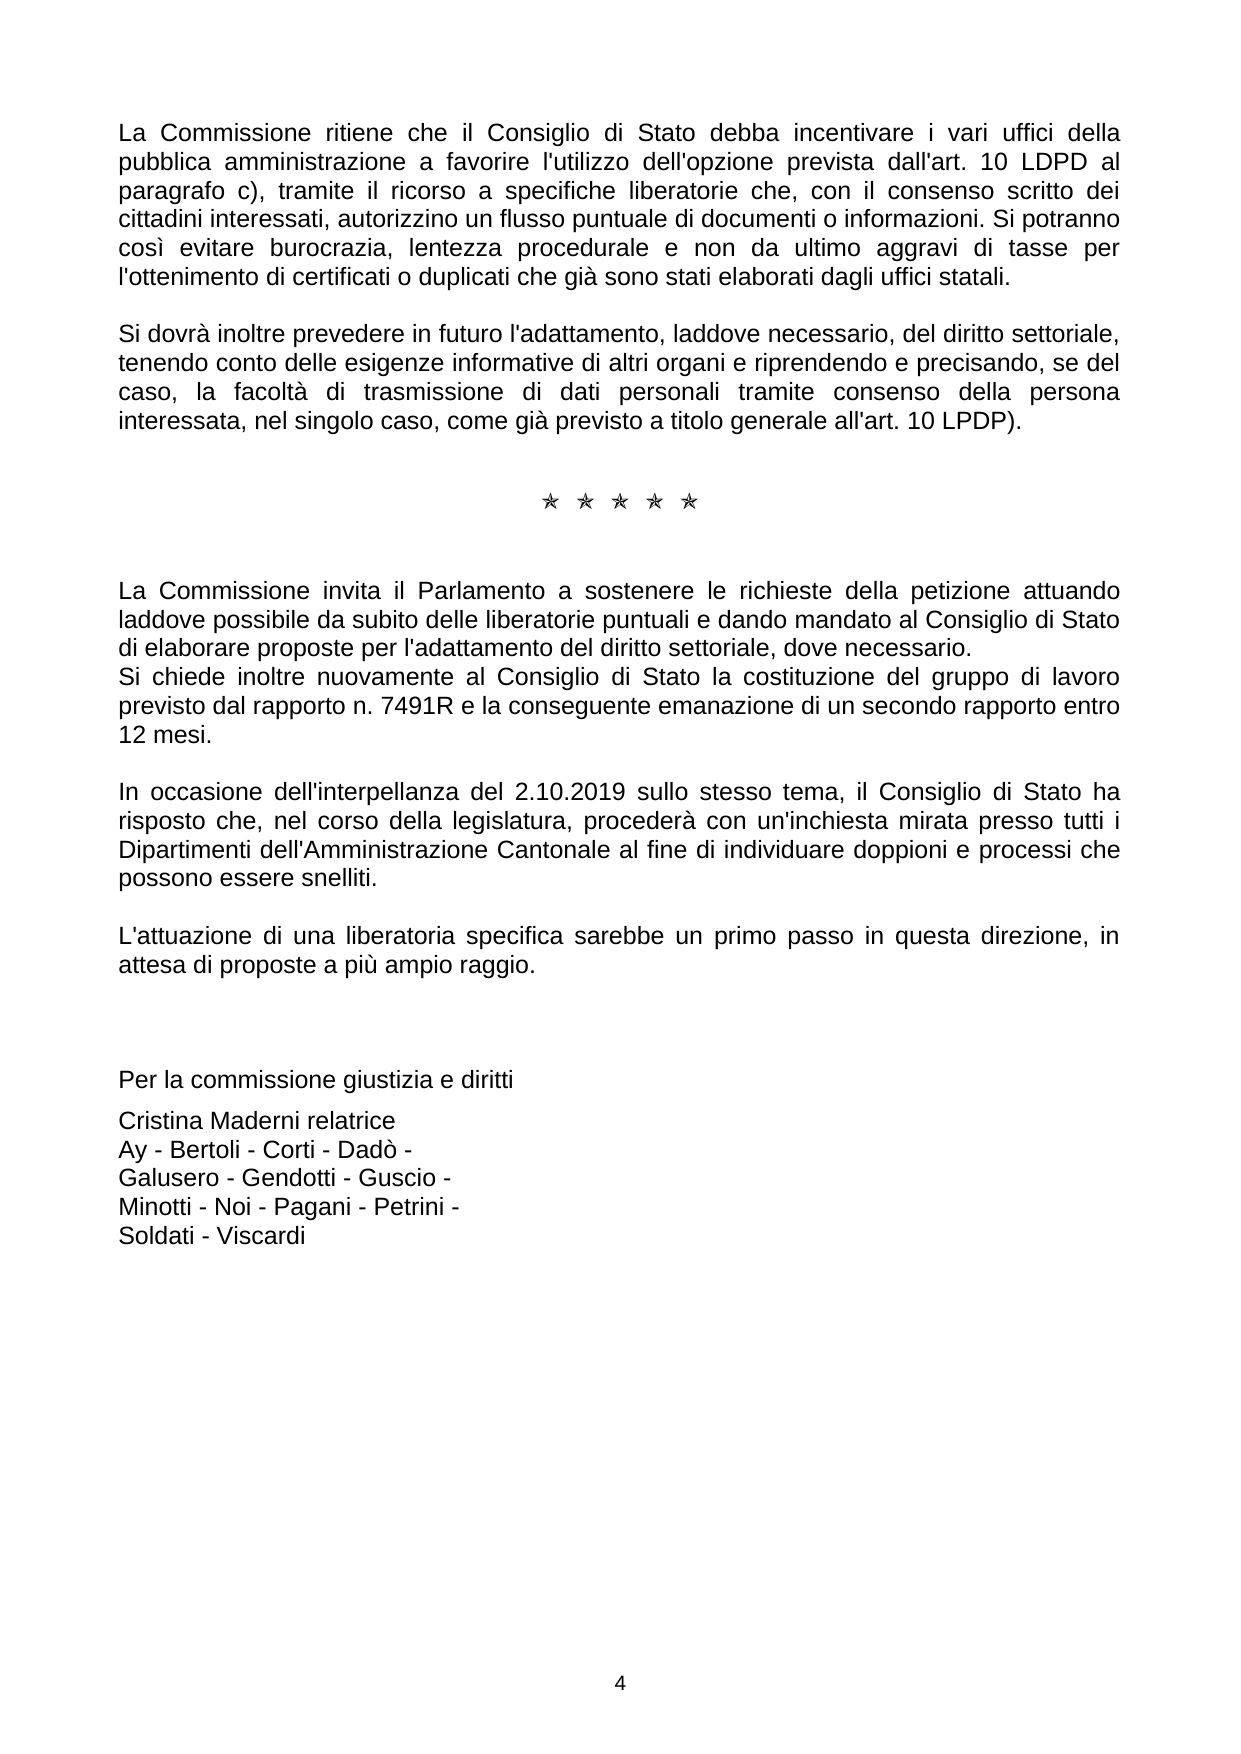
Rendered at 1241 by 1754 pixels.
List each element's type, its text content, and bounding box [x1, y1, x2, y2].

text Cristina Maderni relatrice [118, 1106, 1122, 1135]
text L'attuazione di una liberatoria specifica sarebbe un primo passo in questa direzione, in attesa di proposte a più ampio raggio. [118, 921, 1122, 978]
text Si dovrà inoltre prevedere in futuro l'adattamento, laddove necessario, del diritto settoriale, tenendo conto delle esigenze informative di altri organi e riprendendo e precisando, se del caso, la facoltà di trasmissione di dati personali tramite consenso della persona interessata, nel singolo caso, come già previsto a titolo generale all'art. 10 LPDP). [118, 319, 1122, 434]
text Galusero - Gendotti - Guscio - [118, 1163, 1122, 1192]
text Ay - Bertoli - Corti - Dadò - [118, 1135, 1122, 1163]
text Si chiede inoltre nuovamente al Consiglio di Stato la costituzione del gruppo di lavoro previsto dal rapporto n. 7491R e la conseguente emanazione di un secondo rapporto entro 12 mesi. [118, 662, 1122, 748]
text La Commissione ritiene che il Consiglio di Stato debba incentivare i vari uffici della pubblica amministrazione a favorire l'utilizzo dell'opzione prevista dall'art. 10 LDPD al paragrafo c), tramite il ricorso a specifiche liberatorie che, con il consenso scritto dei cittadini interessati, autorizzino un flusso puntuale di documenti o informazioni. Si potranno così evitare burocrazia, lentezza procedurale e non da ultimo aggravi di tasse per l'ottenimento di certificati o duplicati che già sono stati elaborati dagli uffici statali. [118, 118, 1122, 291]
text Soldati - Viscardi [118, 1221, 1122, 1250]
text In occasione dell'interpellanza del 2.10.2019 sullo stesso tema, il Consiglio di Stato ha risposto che, nel corso della legislatura, procederà con un'inchiesta mirata presso tutti i Dipartimenti dell'Amministrazione Cantonale al fine di individuare doppioni e processi che possono essere snelliti. [118, 777, 1122, 892]
text La Commissione invita il Parlamento a sostenere le richieste della petizione attuando laddove possibile da subito delle liberatorie puntuali e dando mandato al Consiglio di Stato di elaborare proposte per l'adattamento del diritto settoriale, dove necessario. [118, 576, 1122, 662]
text Minotti - Noi - Pagani - Petrini - [118, 1192, 1122, 1221]
text Per la commissione giustizia e diritti [118, 1065, 1122, 1093]
